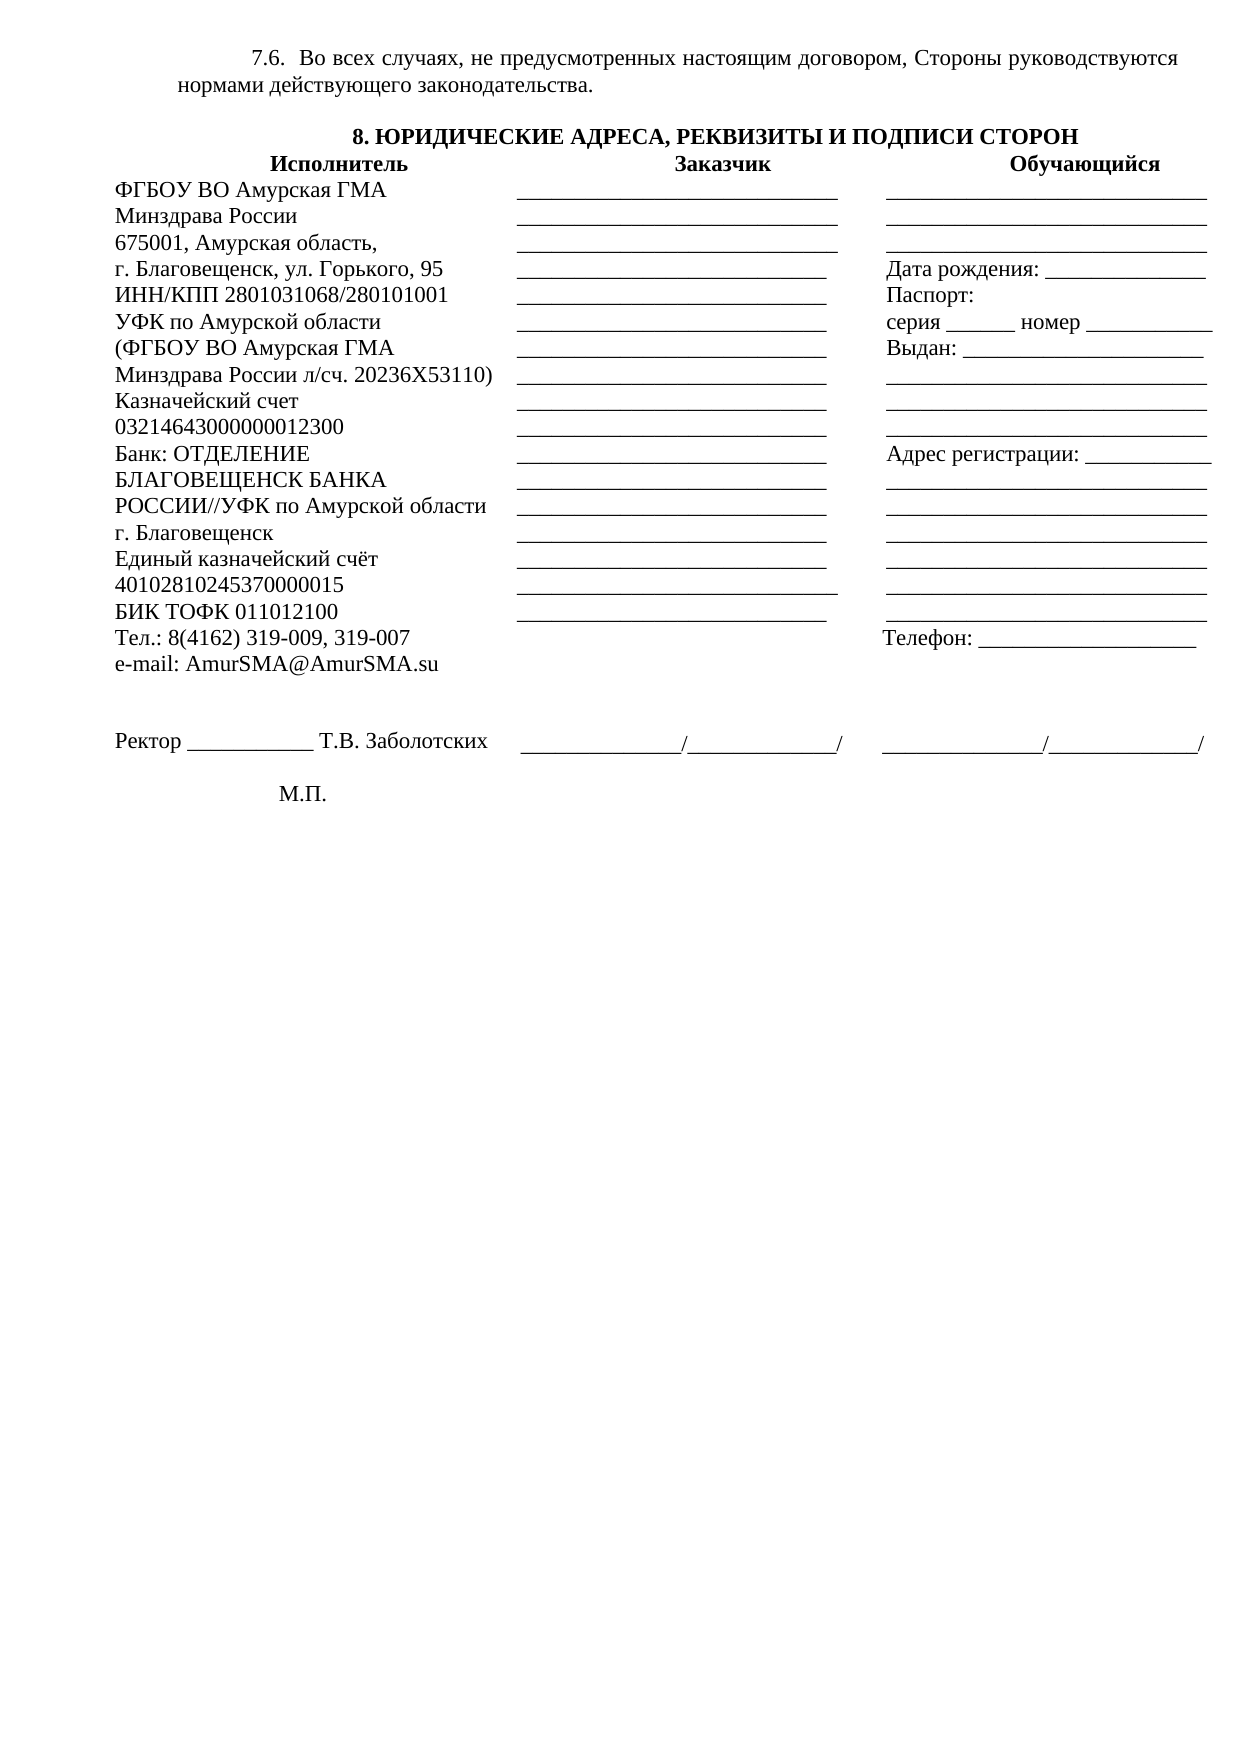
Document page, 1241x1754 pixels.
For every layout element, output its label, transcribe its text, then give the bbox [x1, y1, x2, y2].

text 7.6. Во всех случаях, не предусмотренных настоящим договором, Стороны руководствуются нормами действующего законодательства. [177, 44, 1180, 97]
table_header Заказчик ____________________________ ____________________________ ____________________________ ___________________________ ___________________________ ___________________________ ___________________________ ___________________________ ___________________________ ___________________________ ___________________________ ___________________________ ___________________________ ___________________________ ___________________________ ____________________________ ___________________________ ______________/_____________/ [502, 150, 871, 833]
text 8. ЮРИДИЧЕСКИЕ АДРЕСА, РЕКВИЗИТЫ И ПОДПИСИ СТОРОН [177, 123, 1180, 150]
table_header Исполнитель ФГБОУ ВО Амурская ГМА Минздрава России 675001, Амурская область, г. Благовещенск, ул. Горького, 95 ИНН/КПП 2801031068/280101001 УФК по Амурской области (ФГБОУ ВО Амурская ГМА Минздрава России л/сч. 20236X53110) Казначейский счет 03214643000000012300 Банк: ОТДЕЛЕНИЕ БЛАГОВЕЩЕНСК БАНКА РОССИИ//УФК по Амурской области г. Благовещенск Единый казначейский счёт 40102810245370000015 БИК ТОФК 011012100 Тел.: 8(4162) 319-009, 319-007 е-mail: AmurSMA@AmurSMA.su Ректор ___________ Т.В. Заболотских М.П. [103, 150, 502, 833]
table_header Обучающийся ____________________________ ____________________________ ____________________________ Дата рождения: ______________ Паспорт: серия ______ номер ___________ Выдан: _____________________ ____________________________ ____________________________ ____________________________ Адрес регистрации: ___________ ____________________________ ____________________________ ____________________________ ____________________________ ____________________________ ____________________________ Телефон: ___________________ ______________/_____________/ [871, 150, 1226, 833]
